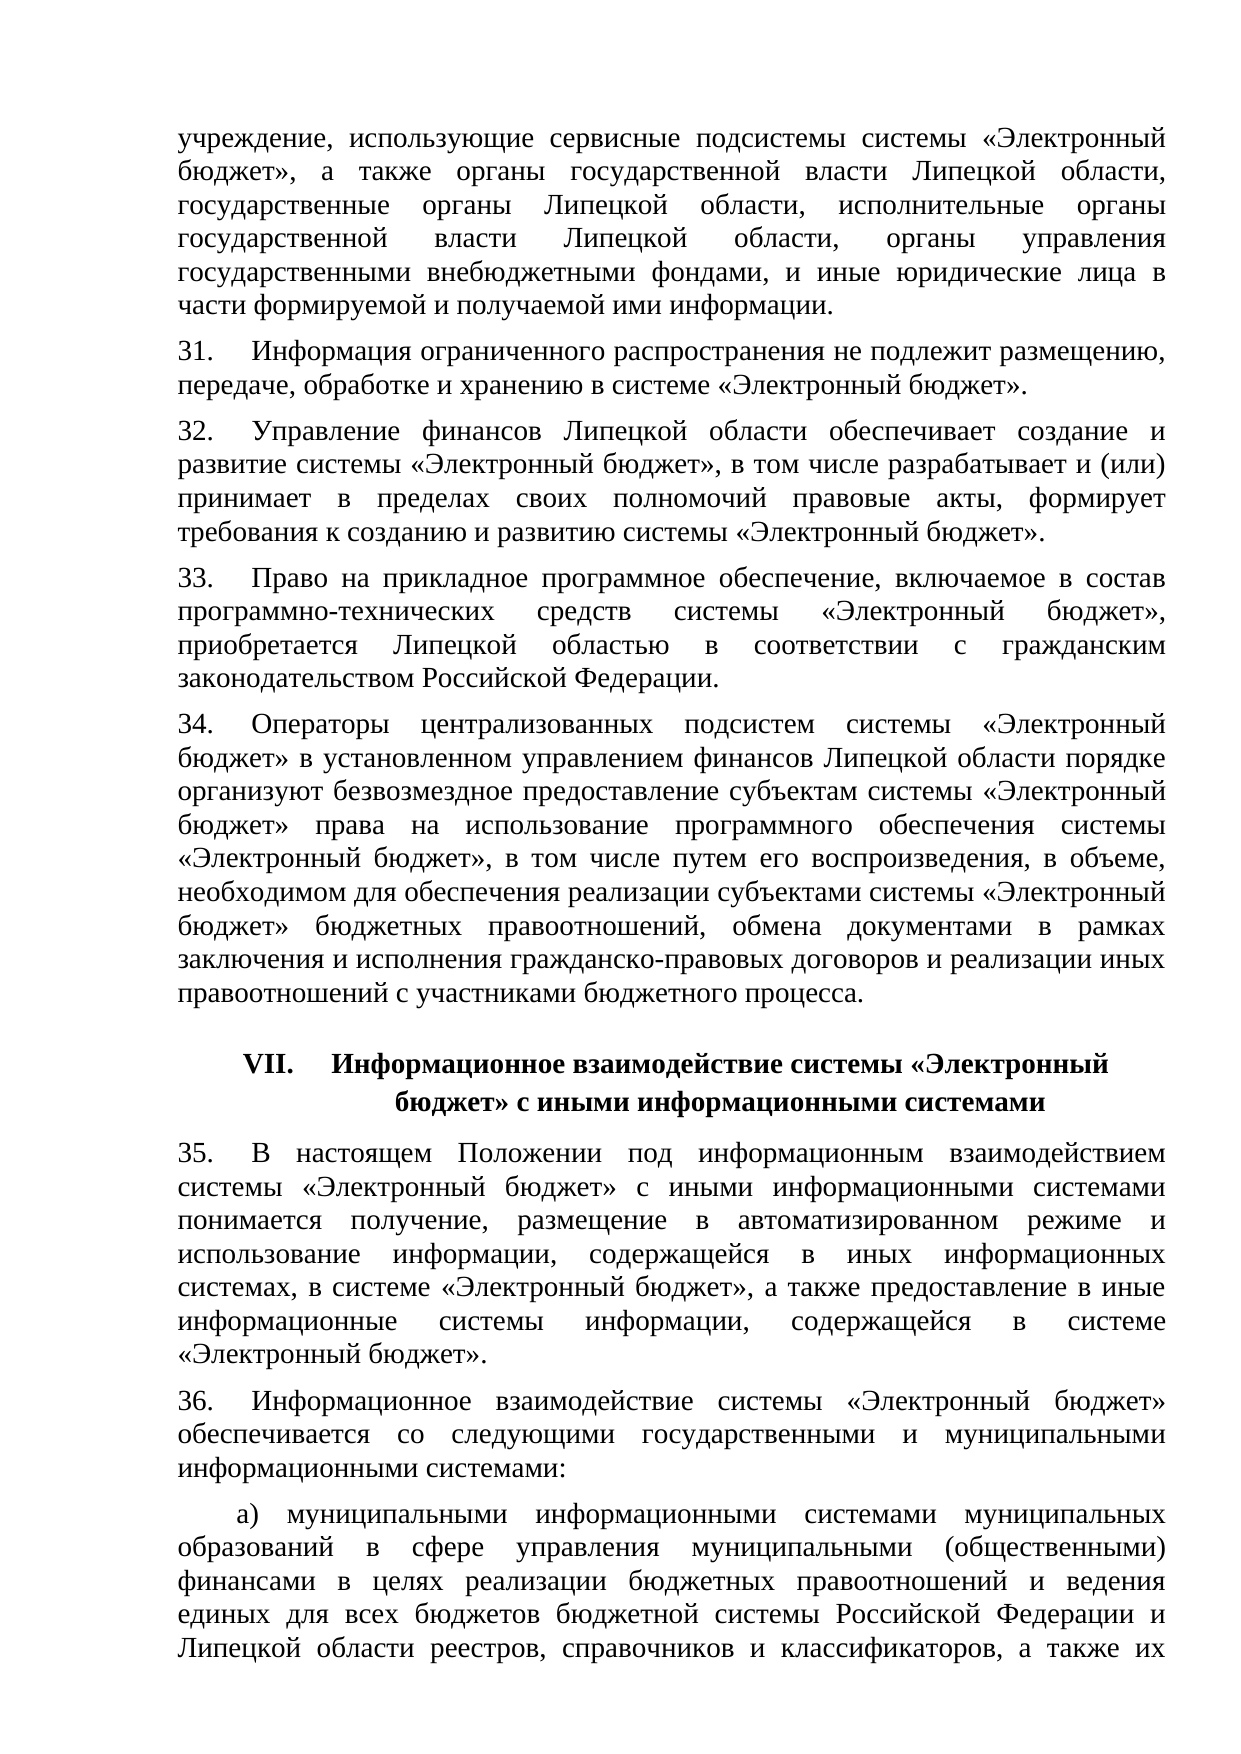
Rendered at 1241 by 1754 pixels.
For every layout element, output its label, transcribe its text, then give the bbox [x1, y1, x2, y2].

text В настоящем Положении под информационным взаимодействием системы «Электронный бюджет» с иными информационными системами понимается получение, размещение в автоматизированном режиме и использование информации, содержащейся в иных информационных системах, в системе «Электронный бюджет», а также предоставление в иные информационные системы информации, содержащейся в системе «Электронный бюджет». [177, 1135, 1167, 1370]
subtitle Информационное взаимодействие системы «Электронный бюджет» с иными информационными системами [236, 1046, 1167, 1118]
text Информационное взаимодействие системы «Электронный бюджет» обеспечивается со следующими государственными и муниципальными информационными системами: [177, 1383, 1167, 1483]
text Управление финансов Липецкой области обеспечивает создание и развитие системы «Электронный бюджет», в том числе разрабатывает и (или) принимает в пределах своих полномочий правовые акты, формирует требования к созданию и развитию системы «Электронный бюджет». [177, 413, 1167, 547]
text Информация ограниченного распространения не подлежит размещению, передаче, обработке и хранению в системе «Электронный бюджет». [177, 333, 1167, 401]
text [177, 1496, 1167, 1663]
text Право на прикладное программное обеспечение, включаемое в состав программно-технических средств системы «Электронный бюджет», приобретается Липецкой областью в соответствии с гражданским законодательством Российской Федерации. [177, 560, 1167, 694]
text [177, 120, 1167, 321]
text Операторы централизованных подсистем системы «Электронный бюджет» в установленном управлением финансов Липецкой области порядке организуют безвозмездное предоставление субъектам системы «Электронный бюджет» права на использование программного обеспечения системы «Электронный бюджет», в том числе путем его воспроизведения, в объеме, необходимом для обеспечения реализации субъектами системы «Электронный бюджет» бюджетных правоотношений, обмена документами в рамках заключения и исполнения гражданско-правовых договоров и реализации иных правоотношений с участниками бюджетного процесса. [177, 706, 1167, 1008]
